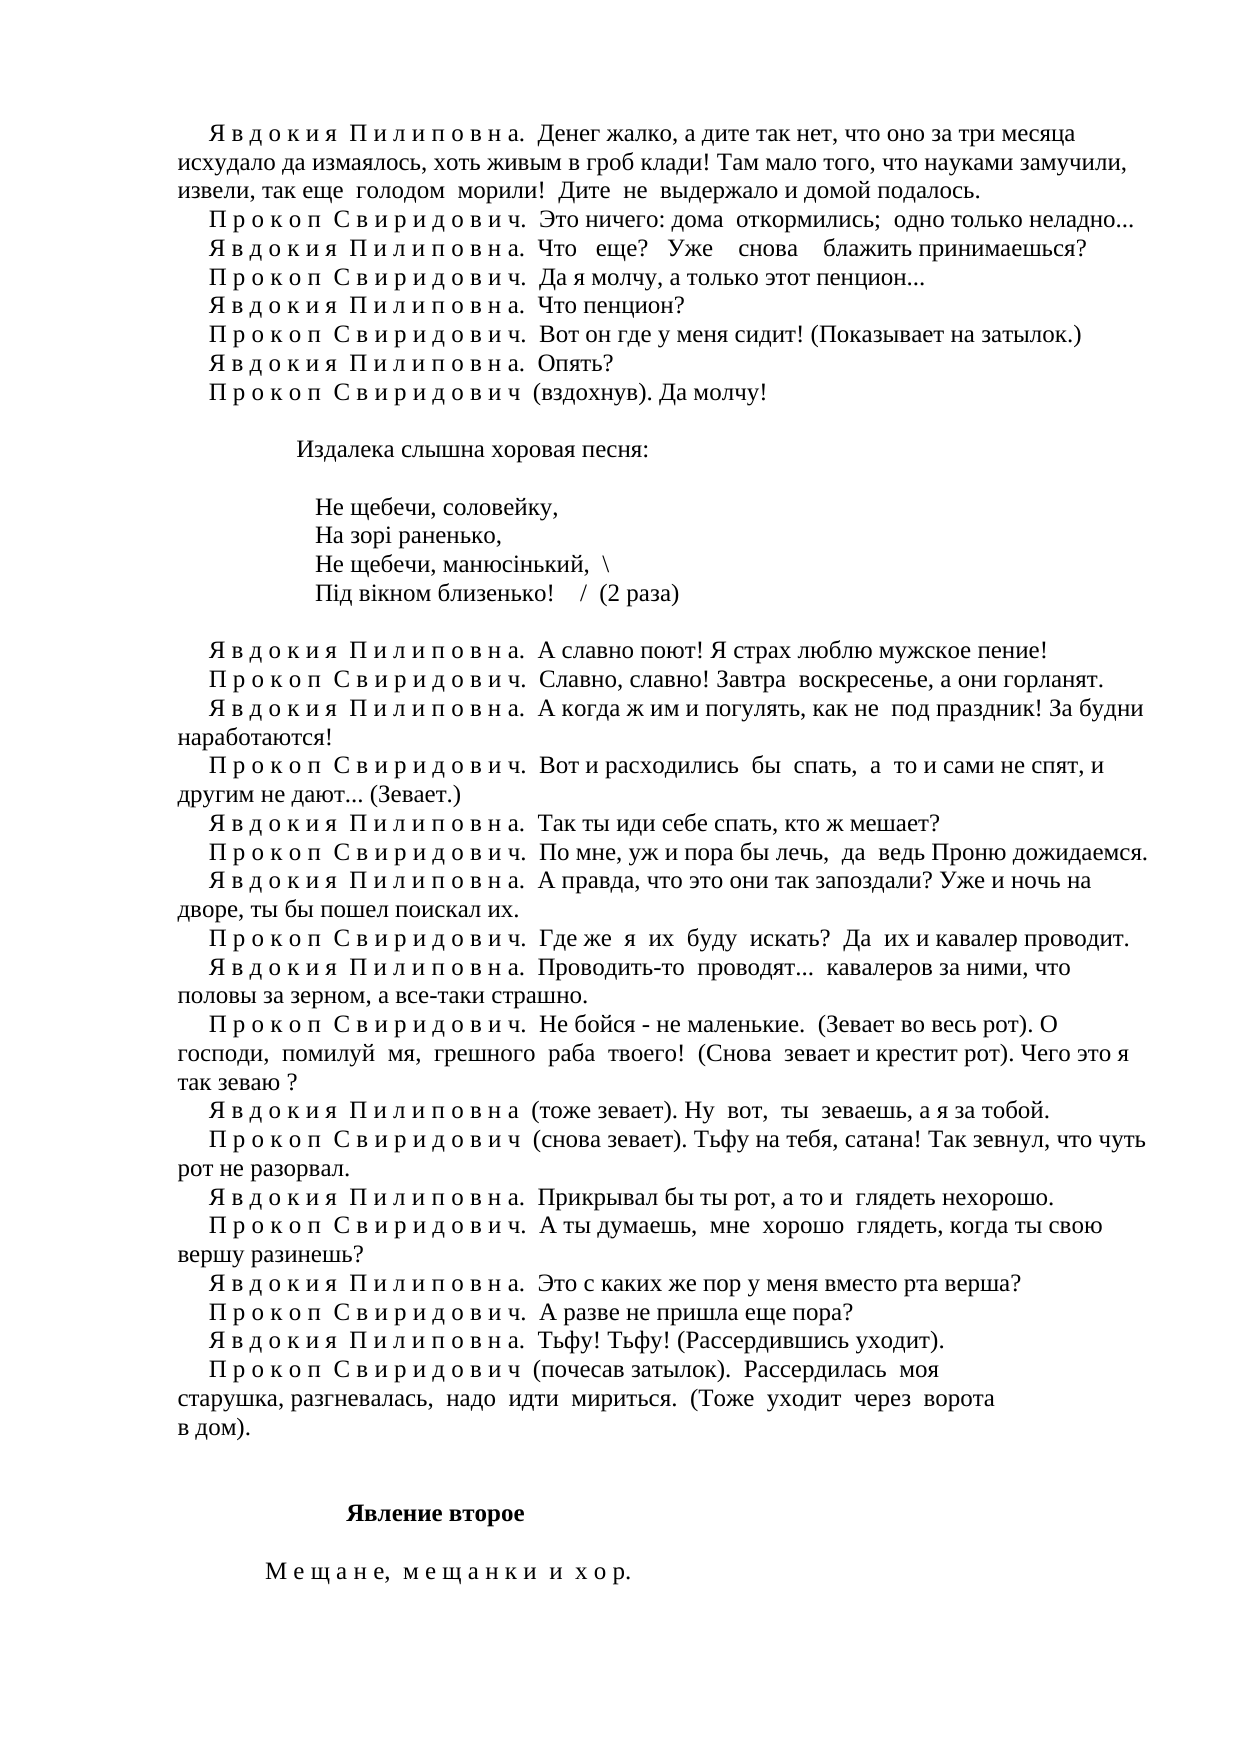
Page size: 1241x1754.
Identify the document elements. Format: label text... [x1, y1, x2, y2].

text Я в д о к и я П и л и п о в н а. Это с каких же пор у меня вместо рта верша? [177, 1268, 1152, 1297]
text Я в д о к и я П и л и п о в н а. А правда, что это они так запоздали? Уже и ночь на дворе, ты бы пошел поискал их. [177, 866, 1152, 923]
text старушка, разгневалась, надо идти мириться. (Тоже уходит через ворота [177, 1383, 1152, 1412]
text П р о к о п С в и р и д о в и ч. Это ничего: дома откормились; одно только неладно... [177, 204, 1152, 233]
text Я в д о к и я П и л и п о в н а. Что пенцион? [177, 291, 1152, 319]
text П р о к о п С в и р и д о в и ч. По мне, уж и пора бы лечь, да ведь Проню дожидаемся. [177, 837, 1152, 866]
text Не щебечи, соловейку, [177, 492, 1152, 521]
text П р о к о п С в и р и д о в и ч. Где же я их буду искать? Да их и кавалер проводит. [177, 923, 1152, 952]
text в дом). [177, 1412, 1152, 1441]
text П р о к о п С в и р и д о в и ч. Да я молчу, а только этот пенцион... [177, 262, 1152, 291]
text Я в д о к и я П и л и п о в н а. Денег жалко, а дите так нет, что оно за три месяца исхудало да измаялось, хоть живым в гроб клади! Там мало того, что науками замучили, извели, так еще голодом морили! Дите не выдержало и домой подалось. [177, 118, 1152, 204]
text П р о к о п С в и р и д о в и ч. Не бойся - не маленькие. (Зевает во весь рот). О господи, помилуй мя, грешного раба твоего! (Снова зевает и крестит рот). Чего это я так зеваю ? [177, 1009, 1152, 1096]
text П р о к о п С в и р и д о в и ч (вздохнув). Да молчу! [177, 377, 1152, 406]
text Я в д о к и я П и л и п о в н а. А когда ж им и погулять, как не под праздник! За будни наработаются! [177, 693, 1152, 751]
text П р о к о п С в и р и д о в и ч. Славно, славно! Завтра воскресенье, а они горланят. [177, 664, 1152, 693]
text Я в д о к и я П и л и п о в н а. Тьфу! Тьфу! (Рассердившись уходит). [177, 1326, 1152, 1354]
text Під вікном близенько! / (2 раза) [177, 578, 1152, 607]
text Я в д о к и я П и л и п о в н а (тоже зевает). Ну вот, ты зеваешь, а я за тобой. [177, 1096, 1152, 1124]
text Я в д о к и я П и л и п о в н а. Проводить-то проводят... кавалеров за ними, что половы за зерном, а все-таки страшно. [177, 952, 1152, 1009]
text М е щ а н е, м е щ а н к и и х о р. [177, 1556, 1152, 1585]
text На зорі раненько, [177, 521, 1152, 549]
text Я в д о к и я П и л и п о в н а. А славно поют! Я страх люблю мужское пение! [177, 636, 1152, 664]
text П р о к о п С в и р и д о в и ч. Вот он где у меня сидит! (Показывает на затылок.) [177, 319, 1152, 348]
text Я в д о к и я П и л и п о в н а. Что еще? Уже снова блажить принимаешься? [177, 233, 1152, 262]
text П р о к о п С в и р и д о в и ч (снова зевает). Тьфу на тебя, сатана! Так зевнул, что чуть рот не разорвал. [177, 1124, 1152, 1182]
text П р о к о п С в и р и д о в и ч. Вот и расходились бы спать, а то и сами не спят, и другим не дают... (Зевает.) [177, 751, 1152, 808]
text Я в д о к и я П и л и п о в н а. Опять? [177, 348, 1152, 377]
text Я в д о к и я П и л и п о в н а. Прикрывал бы ты рот, а то и глядеть нехорошо. [177, 1182, 1152, 1211]
text П р о к о п С в и р и д о в и ч. А ты думаешь, мне хорошо глядеть, когда ты свою вершу разинешь? [177, 1211, 1152, 1268]
text П р о к о п С в и р и д о в и ч. А разве не пришла еще пора? [177, 1297, 1152, 1326]
text П р о к о п С в и р и д о в и ч (почесав затылок). Рассердилась моя [177, 1354, 1152, 1383]
text Я в д о к и я П и л и п о в н а. Так ты иди себе спать, кто ж мешает? [177, 808, 1152, 837]
text Не щебечи, манюсінький, \ [177, 549, 1152, 578]
text Издалека слышна хоровая песня: [177, 434, 1152, 463]
text Явление второе [177, 1498, 1152, 1527]
